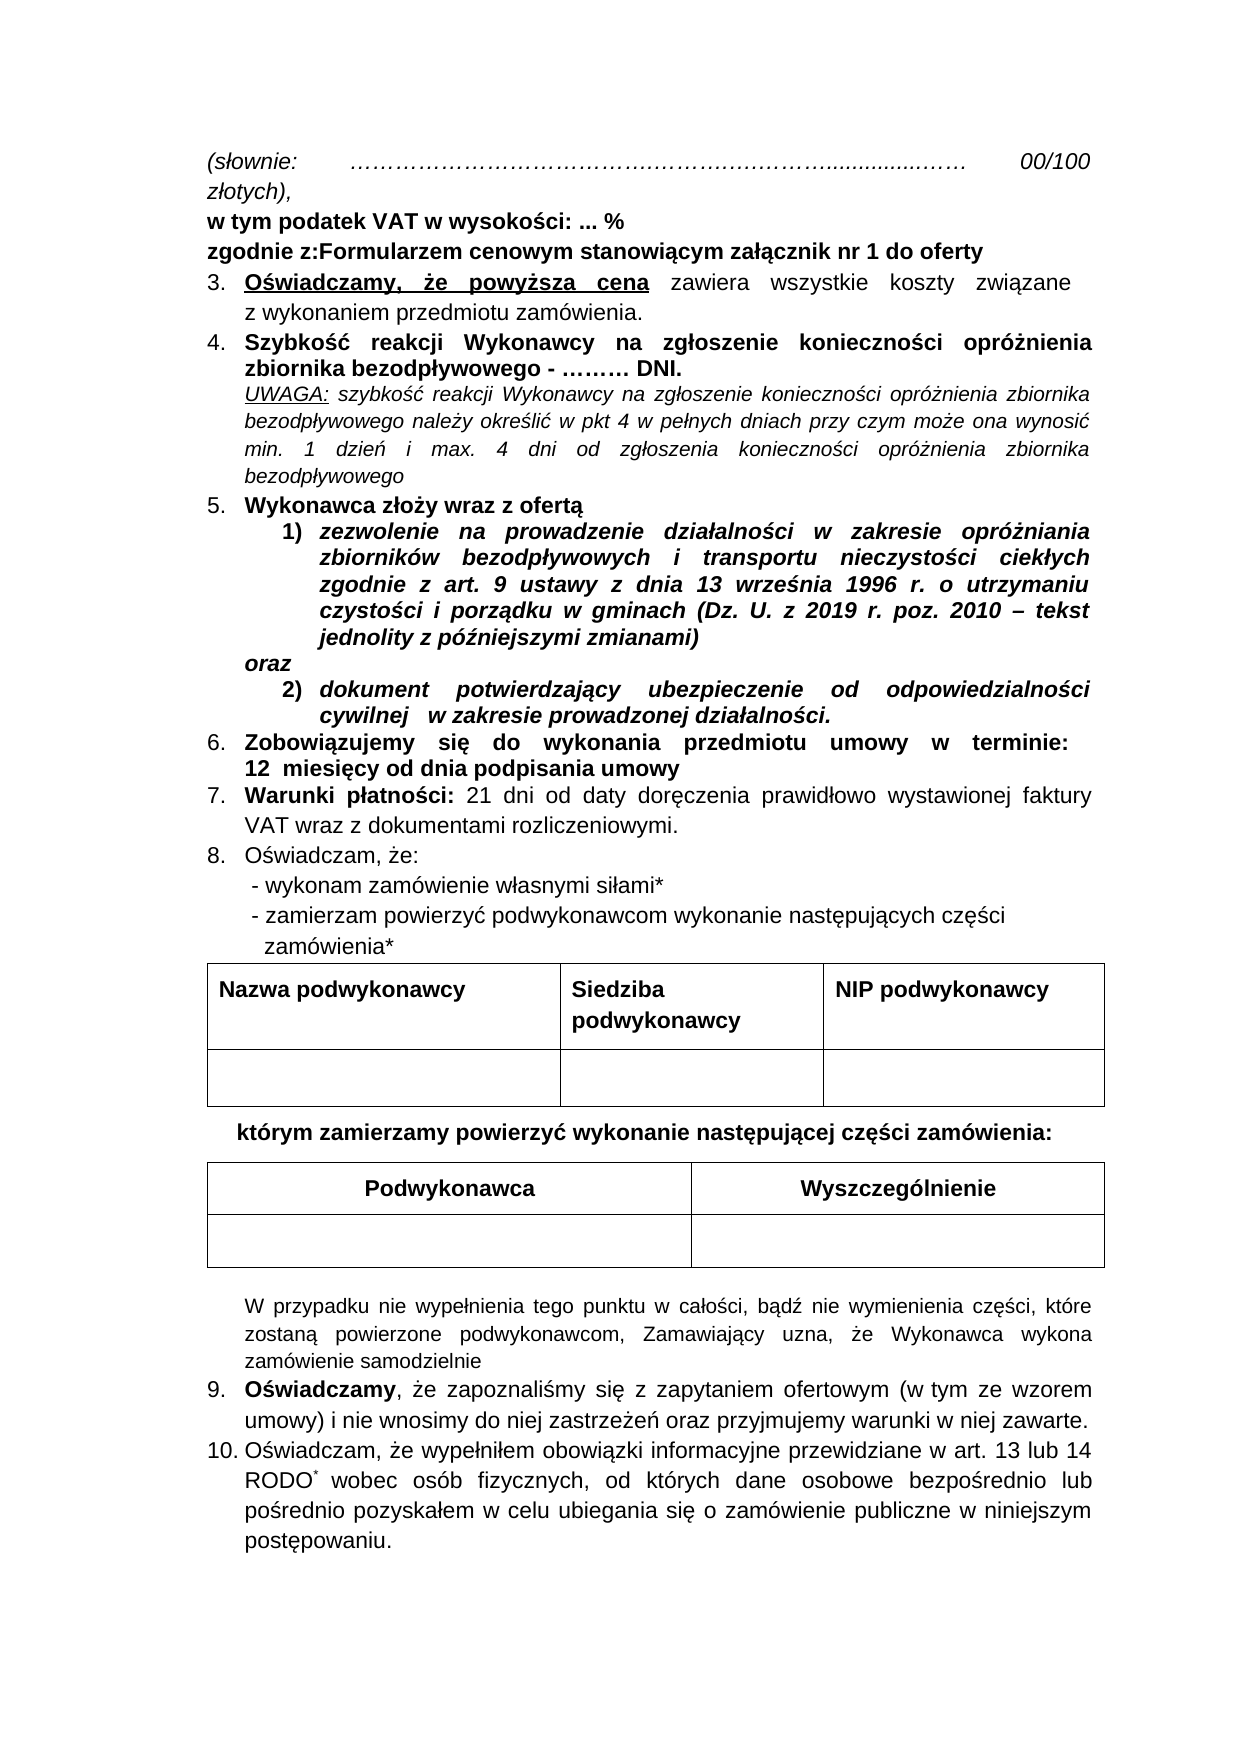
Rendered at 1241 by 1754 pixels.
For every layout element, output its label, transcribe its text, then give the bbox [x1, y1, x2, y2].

text którym zamierzamy powierzyć wykonanie następującej części zamówienia: [236, 1119, 1092, 1145]
table_header Wyszczególnienie [692, 1163, 1104, 1214]
list Oświadczamy, że powyższa cena zawiera wszystkie koszty związane z wykonaniem przedmiotu zamówienia. [207, 268, 1092, 325]
text w tym podatek VAT w wysokości: ... % [207, 208, 1092, 234]
list - zamierzam powierzyć podwykonawcom wykonanie następujących części [251, 902, 1092, 929]
table_header Podwykonawca [208, 1163, 691, 1214]
list - wykonam zamówienie własnymi siłami* [251, 872, 1092, 898]
list Oświadczam, że: [207, 842, 1092, 868]
list Zobowiązujemy się do wykonania przedmiotu umowy w terminie: 12 miesięcy od dnia podpisania umowy [207, 729, 1092, 782]
list oraz [244, 650, 1092, 676]
table_cell [208, 1050, 560, 1106]
text zgodnie z:Formularzem cenowym stanowiącym załącznik nr 1 do oferty [207, 238, 1092, 265]
table_header Siedziba podwykonawcy [561, 964, 823, 1049]
list Warunki płatności: 21 dni od daty doręczenia prawidłowo wystawionej faktury VAT wraz z dokumentami rozliczeniowymi. [207, 782, 1092, 838]
list Oświadczam, że wypełniłem obowiązki informacyjne przewidziane w art. 13 lub 14 RODO* wobec osób fizycznych, od których dane osobowe bezpośrednio lub pośrednio pozyskałem w celu ubiegania się o zamówienie publiczne w niniejszym postępowaniu. [207, 1437, 1092, 1554]
list dokument potwierdzający ubezpieczenie od odpowiedzialności cywilnej w zakresie prowadzonej działalności. [282, 676, 1092, 729]
text (słownie: ………………………………….……….….………...............…… 00/100 złotych), [207, 148, 1092, 204]
table_cell [561, 1050, 823, 1106]
list UWAGA: szybkość reakcji Wykonawcy na zgłoszenie konieczności opróżnienia zbiornika bezodpływowego należy określić w pkt 4 w pełnych dniach przy czym może ona wynosić min. 1 dzień i max. 4 dni od zgłoszenia konieczności opróżnienia zbiornika bezodpływowego [244, 382, 1092, 488]
table_cell [824, 1050, 1104, 1106]
list zezwolenie na prowadzenie działalności w zakresie opróżniania zbiorników bezodpływowych i transportu nieczystości ciekłych zgodnie z art. 9 ustawy z dnia 13 września 1996 r. o utrzymaniu czystości i porządku w gminach (Dz. U. z 2019 r. poz. 2010 – tekst jednolity z późniejszymi zmianami) [282, 518, 1092, 650]
list W przypadku nie wypełnienia tego punktu w całości, bądź nie wymienienia części, które zostaną powierzone podwykonawcom, Zamawiający uzna, że Wykonawca wykona zamówienie samodzielnie [244, 1294, 1092, 1373]
list Oświadczamy, że zapoznaliśmy się z zapytaniem ofertowym (w tym ze wzorem umowy) i nie wnosimy do niej zastrzeżeń oraz przyjmujemy warunki w niej zawarte. [207, 1376, 1092, 1433]
table_cell [208, 1215, 691, 1267]
list Szybkość reakcji Wykonawcy na zgłoszenie konieczności opróżnienia zbiornika bezodpływowego - ……… DNI. [207, 329, 1092, 382]
list zamówienia* [251, 933, 1092, 959]
list Wykonawca złoży wraz z ofertą [207, 492, 1092, 518]
table_header Nazwa podwykonawcy [208, 964, 560, 1049]
table_header NIP podwykonawcy [824, 964, 1104, 1049]
table_cell [692, 1215, 1104, 1267]
